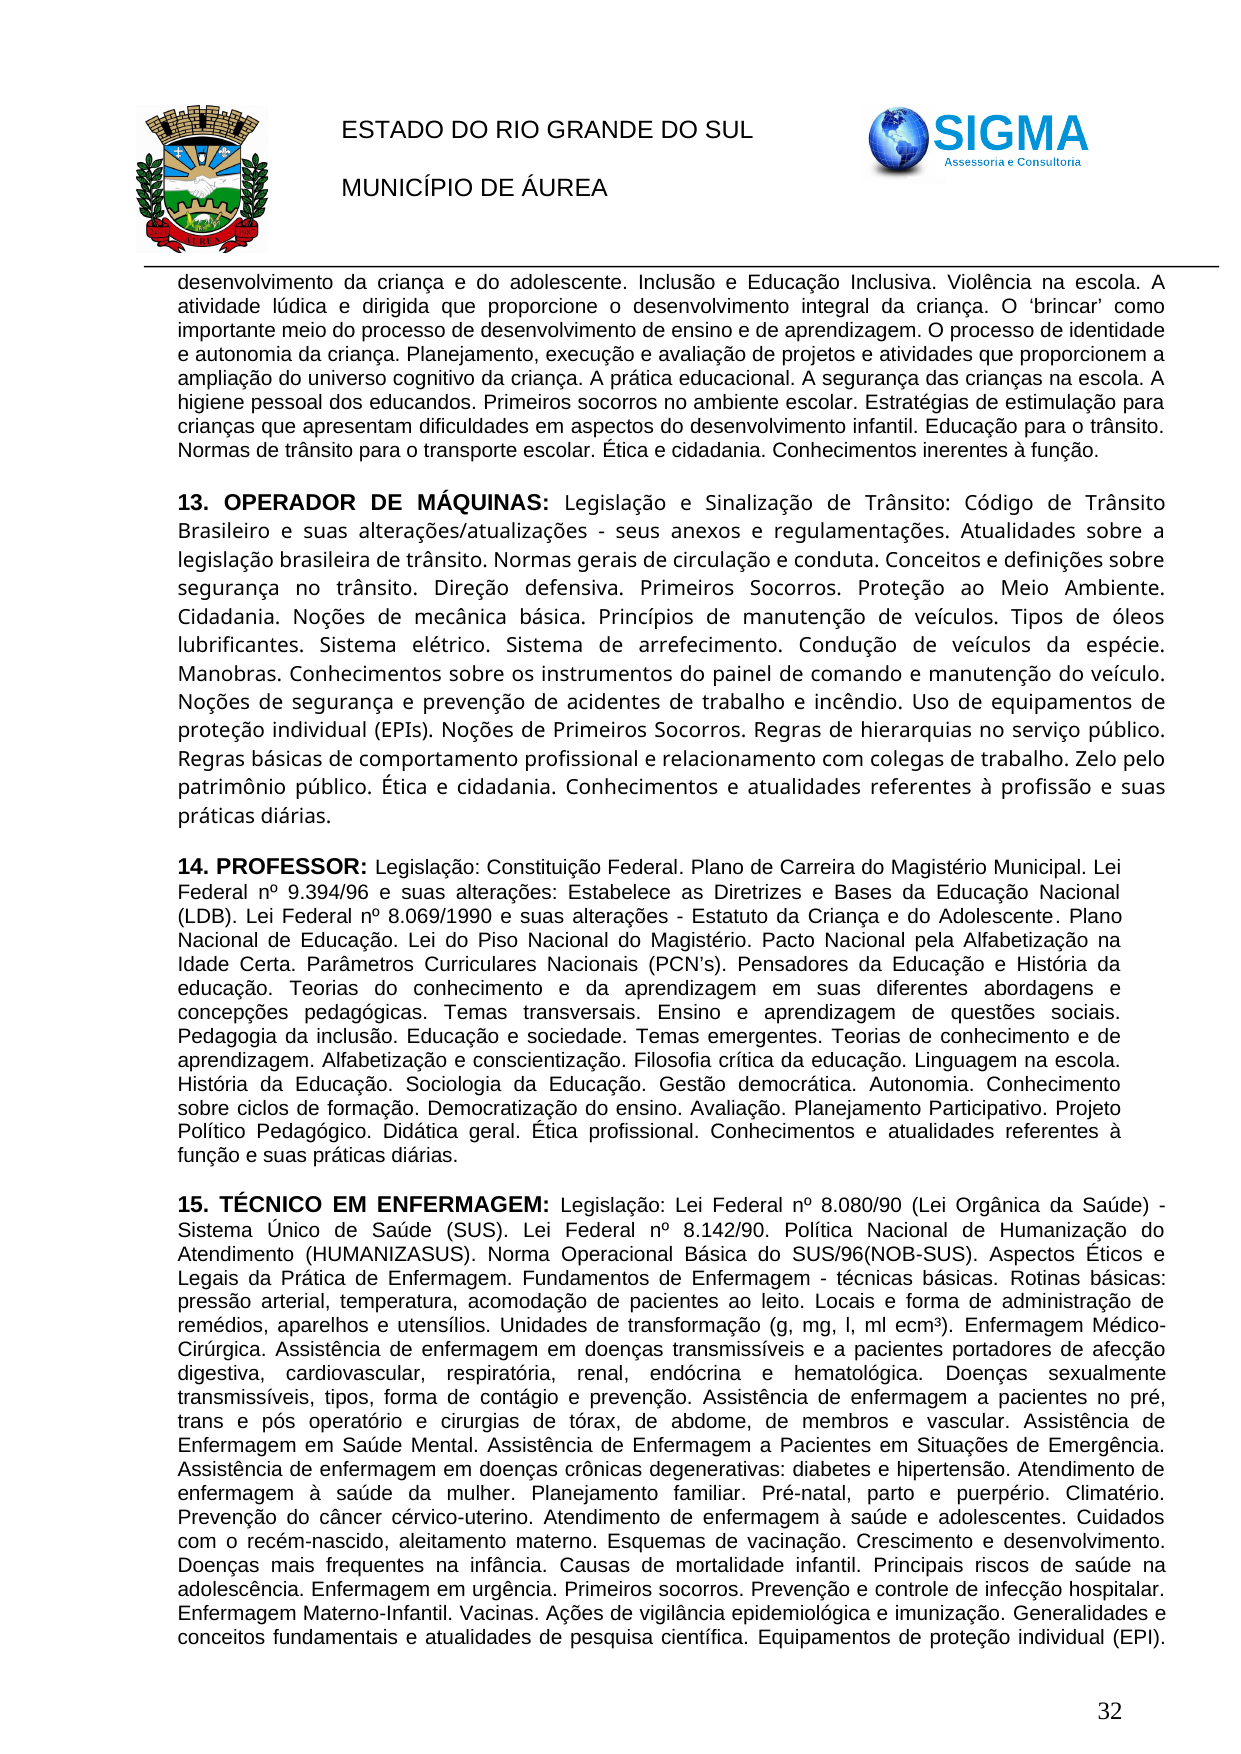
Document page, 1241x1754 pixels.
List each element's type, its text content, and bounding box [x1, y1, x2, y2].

picture [135, 105, 269, 253]
text 13. OPERADOR DE MÁQUINAS: Legislação e Sinalização de Trânsito: Código de Trânsito Brasileiro e suas alterações/atualizações - seus anexos e regulamentações. Atualidades sobre a legislação brasileira de trânsito. Normas gerais de circulação e conduta. Conceitos e definições sobre segurança no trânsito. Direção defensiva. Primeiros Socorros. Proteção ao Meio Ambiente. Cidadania. Noções de mecânica básica. Princípios de manutenção de veículos. Tipos de óleos lubrificantes. Sistema elétrico. Sistema de arrefecimento. Condução de veículos da espécie. Manobras. Conhecimentos sobre os instrumentos do painel de comando e manutenção do veículo. Noções de segurança e prevenção de acidentes de trabalho e incêndio. Uso de equipamentos de proteção individual (EPIs). Noções de Primeiros Socorros. Regras de hierarquias no serviço público. Regras básicas de comportamento profissional e relacionamento com colegas de trabalho. Zelo pelo patrimônio público. Ética e cidadania. Conhecimentos e atualidades referentes à profissão e suas práticas diárias. [177, 488, 1166, 829]
text 14. PROFESSOR: Legislação: Constituição Federal. Plano de Carreira do Magistério Municipal. Lei Federal nº 9.394/96 e suas alterações: Estabelece as Diretrizes e Bases da Educação Nacional (LDB). Lei Federal nº 8.069/1990 e suas alterações - Estatuto da Criança e do Adolescente. Plano Nacional de Educação. Lei do Piso Nacional do Magistério. Pacto Nacional pela Alfabetização na Idade Certa. Parâmetros Curriculares Nacionais (PCN’s). Pensadores da Educação e História da educação. Teorias do conhecimento e da aprendizagem em suas diferentes abordagens e concepções pedagógicas. Temas transversais. Ensino e aprendizagem de questões sociais. Pedagogia da inclusão. Educação e sociedade. Temas emergentes. Teorias de conhecimento e de aprendizagem. Alfabetização e conscientização. Filosofia crítica da educação. Linguagem na escola. História da Educação. Sociologia da Educação. Gestão democrática. Autonomia. Conhecimento sobre ciclos de formação. Democratização do ensino. Avaliação. Planejamento Participativo. Projeto Político Pedagógico. Didática geral. Ética profissional. Conhecimentos e atualidades referentes à função e suas práticas diárias. [177, 853, 1122, 1167]
